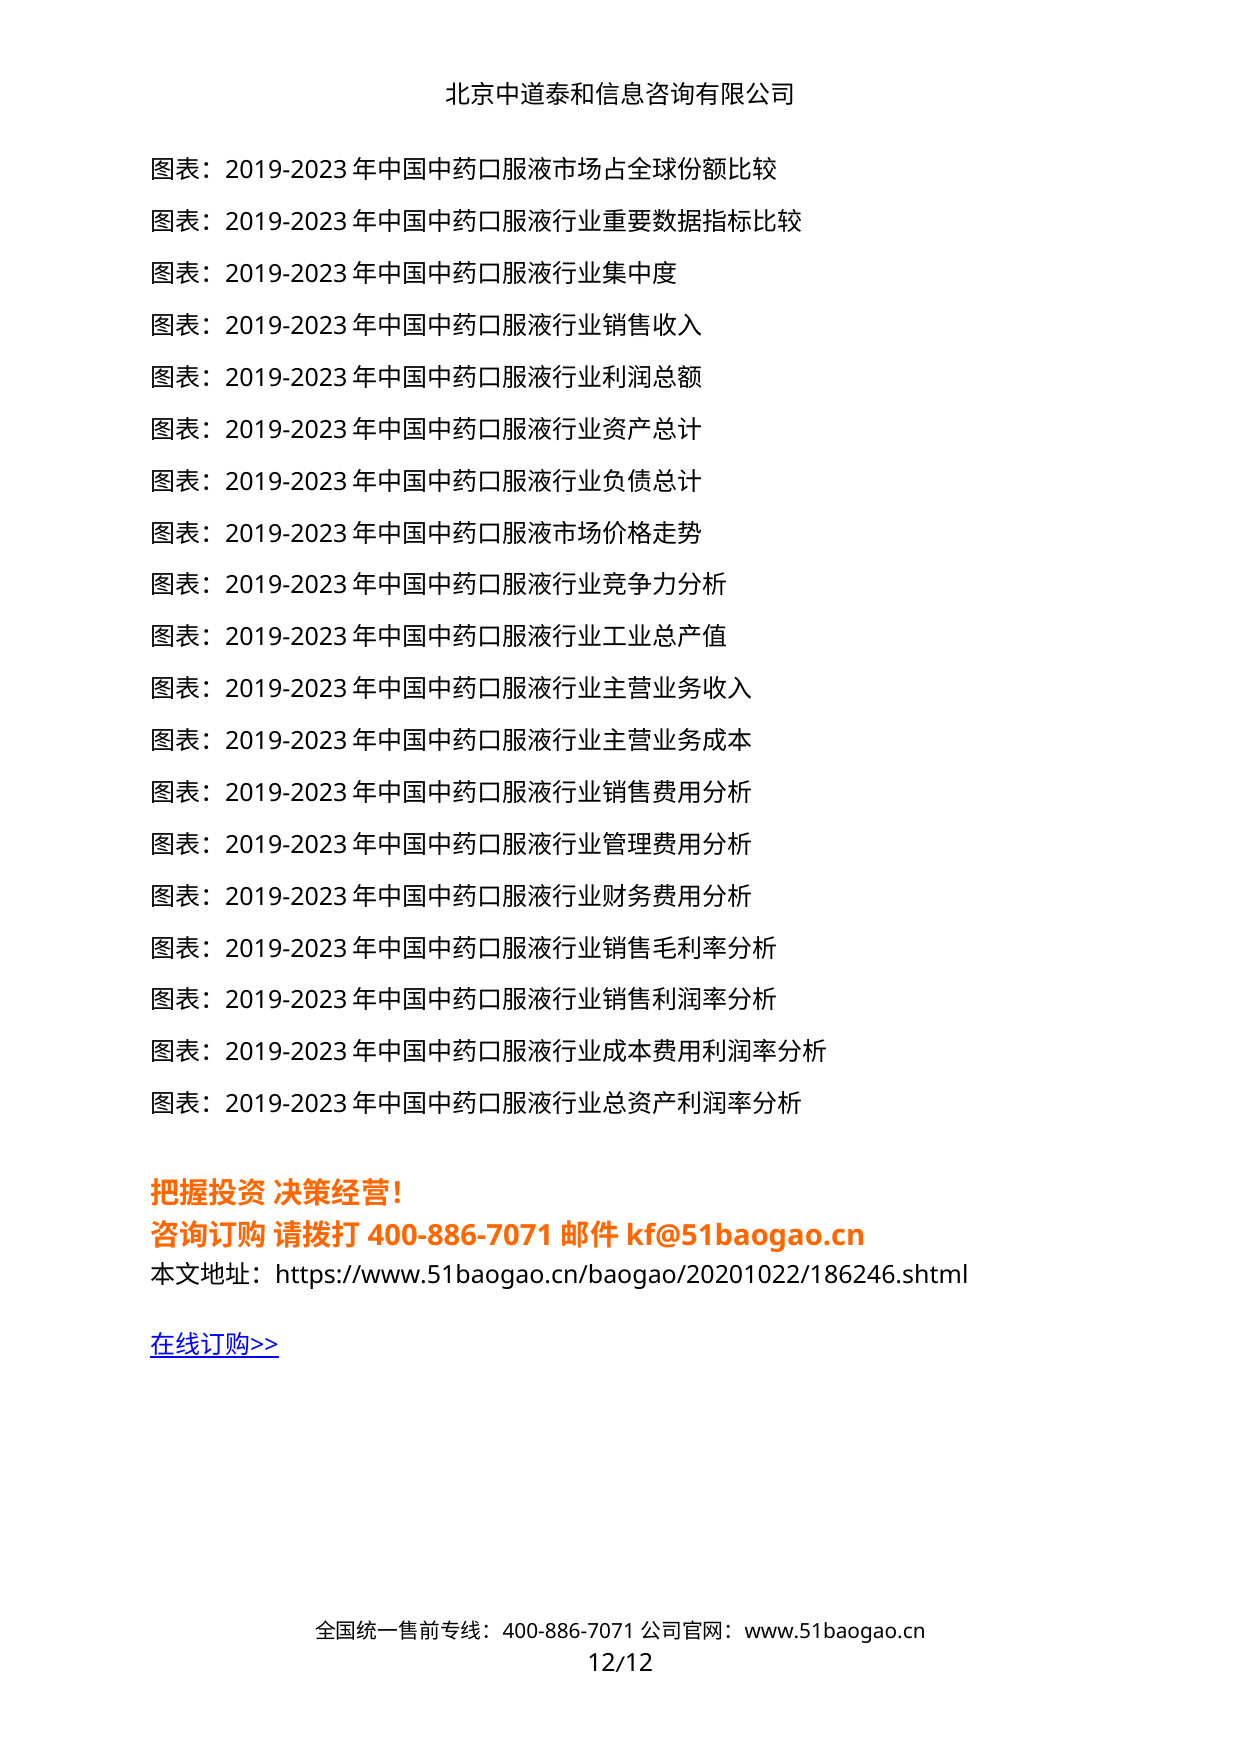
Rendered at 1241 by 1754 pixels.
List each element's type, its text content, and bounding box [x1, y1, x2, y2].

text 图表：2019-2023年中国中药口服液行业财务费用分析 [150, 876, 1090, 912]
text 图表：2019-2023年中国中药口服液行业成本费用利润率分析 [150, 1032, 1090, 1068]
text 图表：2019-2023年中国中药口服液行业资产总计 [150, 409, 1090, 446]
text 图表：2019-2023年中国中药口服液行业管理费用分析 [150, 824, 1090, 861]
text 把握投资 决策经营！咨询订购 请拨打 400-886-7071 邮件 kf@51baogao.cn本文地址：https://www.51baogao.cn/baogao/20201022/186246.shtml [150, 1136, 1090, 1291]
text 图表：2019-2023年中国中药口服液行业集中度 [150, 254, 1090, 290]
text 图表：2019-2023年中国中药口服液行业销售收入 [150, 306, 1090, 342]
text 图表：2019-2023年中国中药口服液行业销售利润率分析 [150, 980, 1090, 1016]
text 图表：2019-2023年中国中药口服液行业竞争力分析 [150, 565, 1090, 601]
text 在线订购>> [150, 1291, 1090, 1361]
text 图表：2019-2023年中国中药口服液行业主营业务成本 [150, 721, 1090, 757]
text 图表：2019-2023年中国中药口服液行业工业总产值 [150, 617, 1090, 653]
text 图表：2019-2023年中国中药口服液市场占全球份额比较 [150, 150, 1090, 186]
text 图表：2019-2023年中国中药口服液行业总资产利润率分析 [150, 1084, 1090, 1120]
text 图表：2019-2023年中国中药口服液行业主营业务收入 [150, 669, 1090, 705]
text 图表：2019-2023年中国中药口服液行业重要数据指标比较 [150, 202, 1090, 238]
text 图表：2019-2023年中国中药口服液行业利润总额 [150, 357, 1090, 394]
text 图表：2019-2023年中国中药口服液行业销售毛利率分析 [150, 928, 1090, 964]
text 图表：2019-2023年中国中药口服液行业销售费用分析 [150, 772, 1090, 809]
text 图表：2019-2023年中国中药口服液行业负债总计 [150, 461, 1090, 497]
text 图表：2019-2023年中国中药口服液市场价格走势 [150, 513, 1090, 549]
